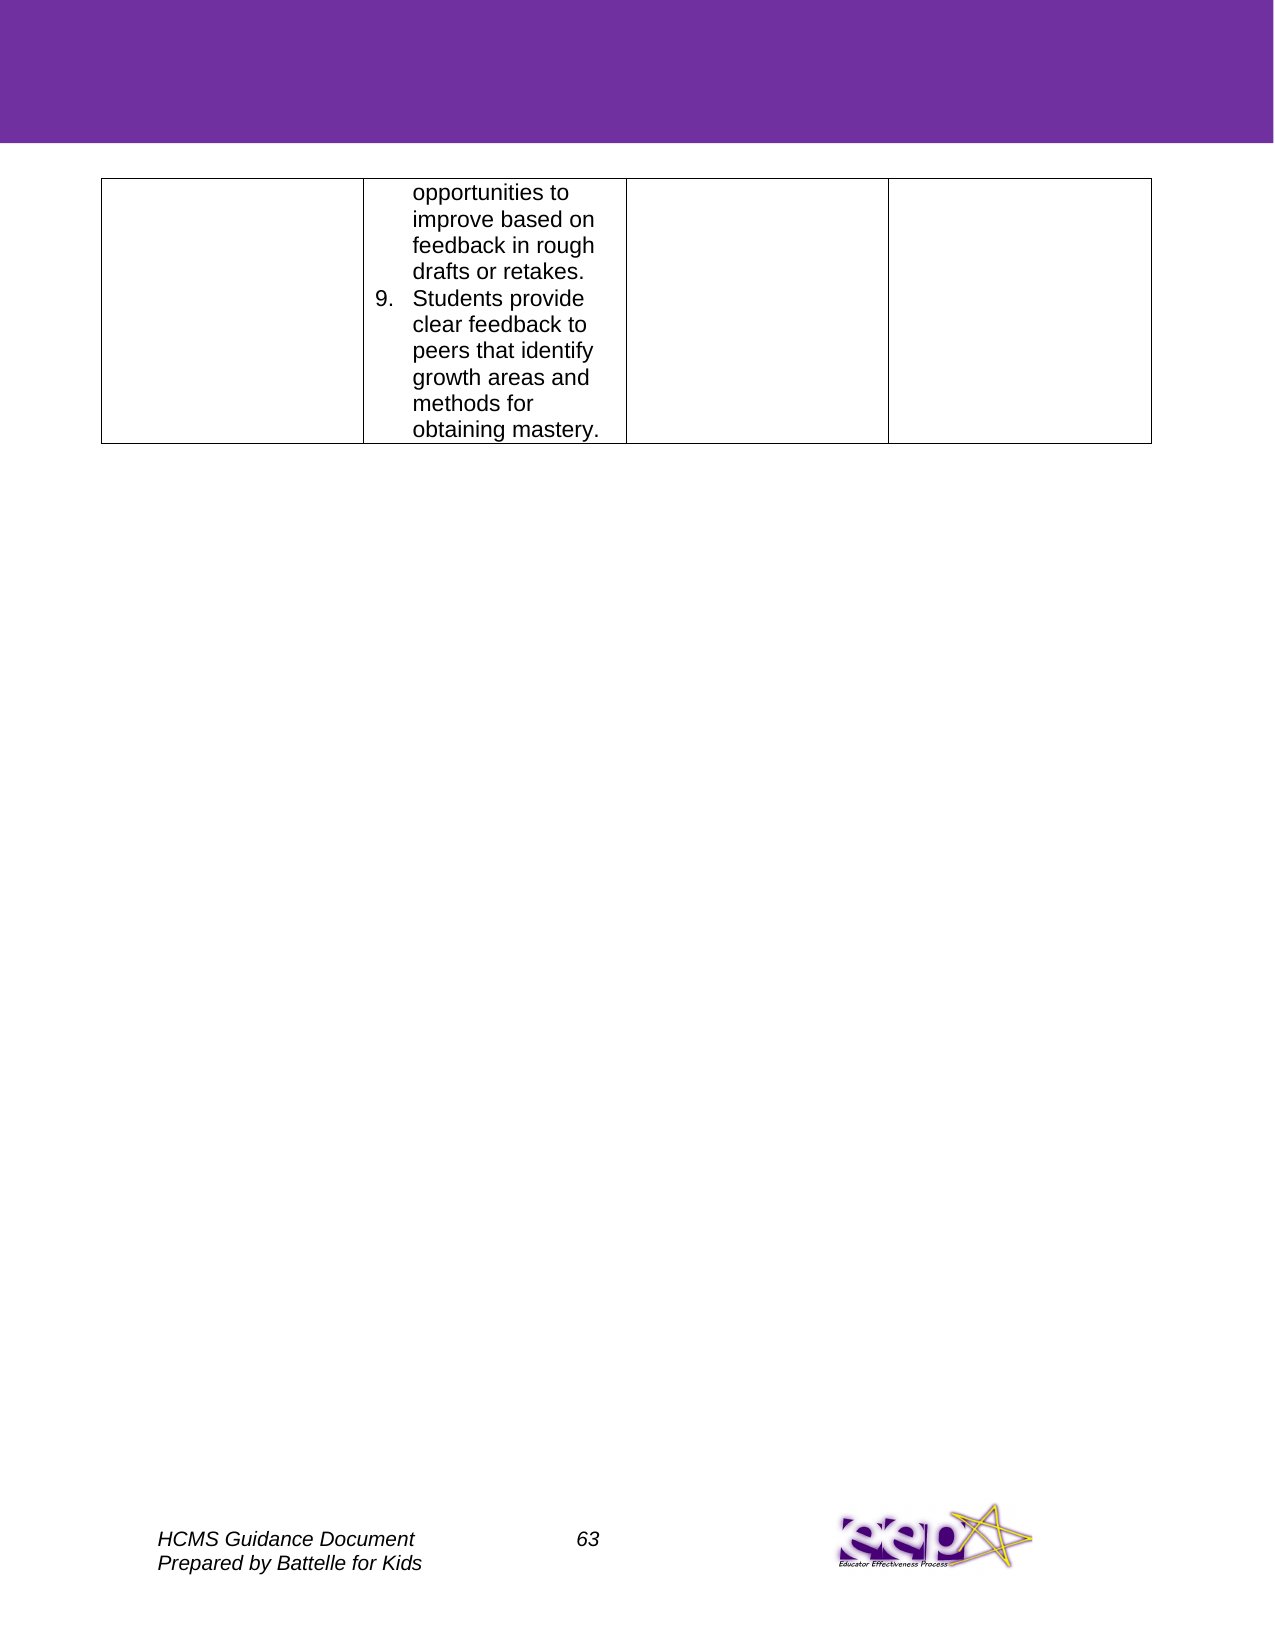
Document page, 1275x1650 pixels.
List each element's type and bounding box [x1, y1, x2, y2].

table_cell [364, 179, 626, 443]
table_cell [627, 179, 888, 443]
table_cell [102, 179, 363, 443]
table_cell [889, 179, 1151, 443]
picture [829, 1498, 1033, 1586]
